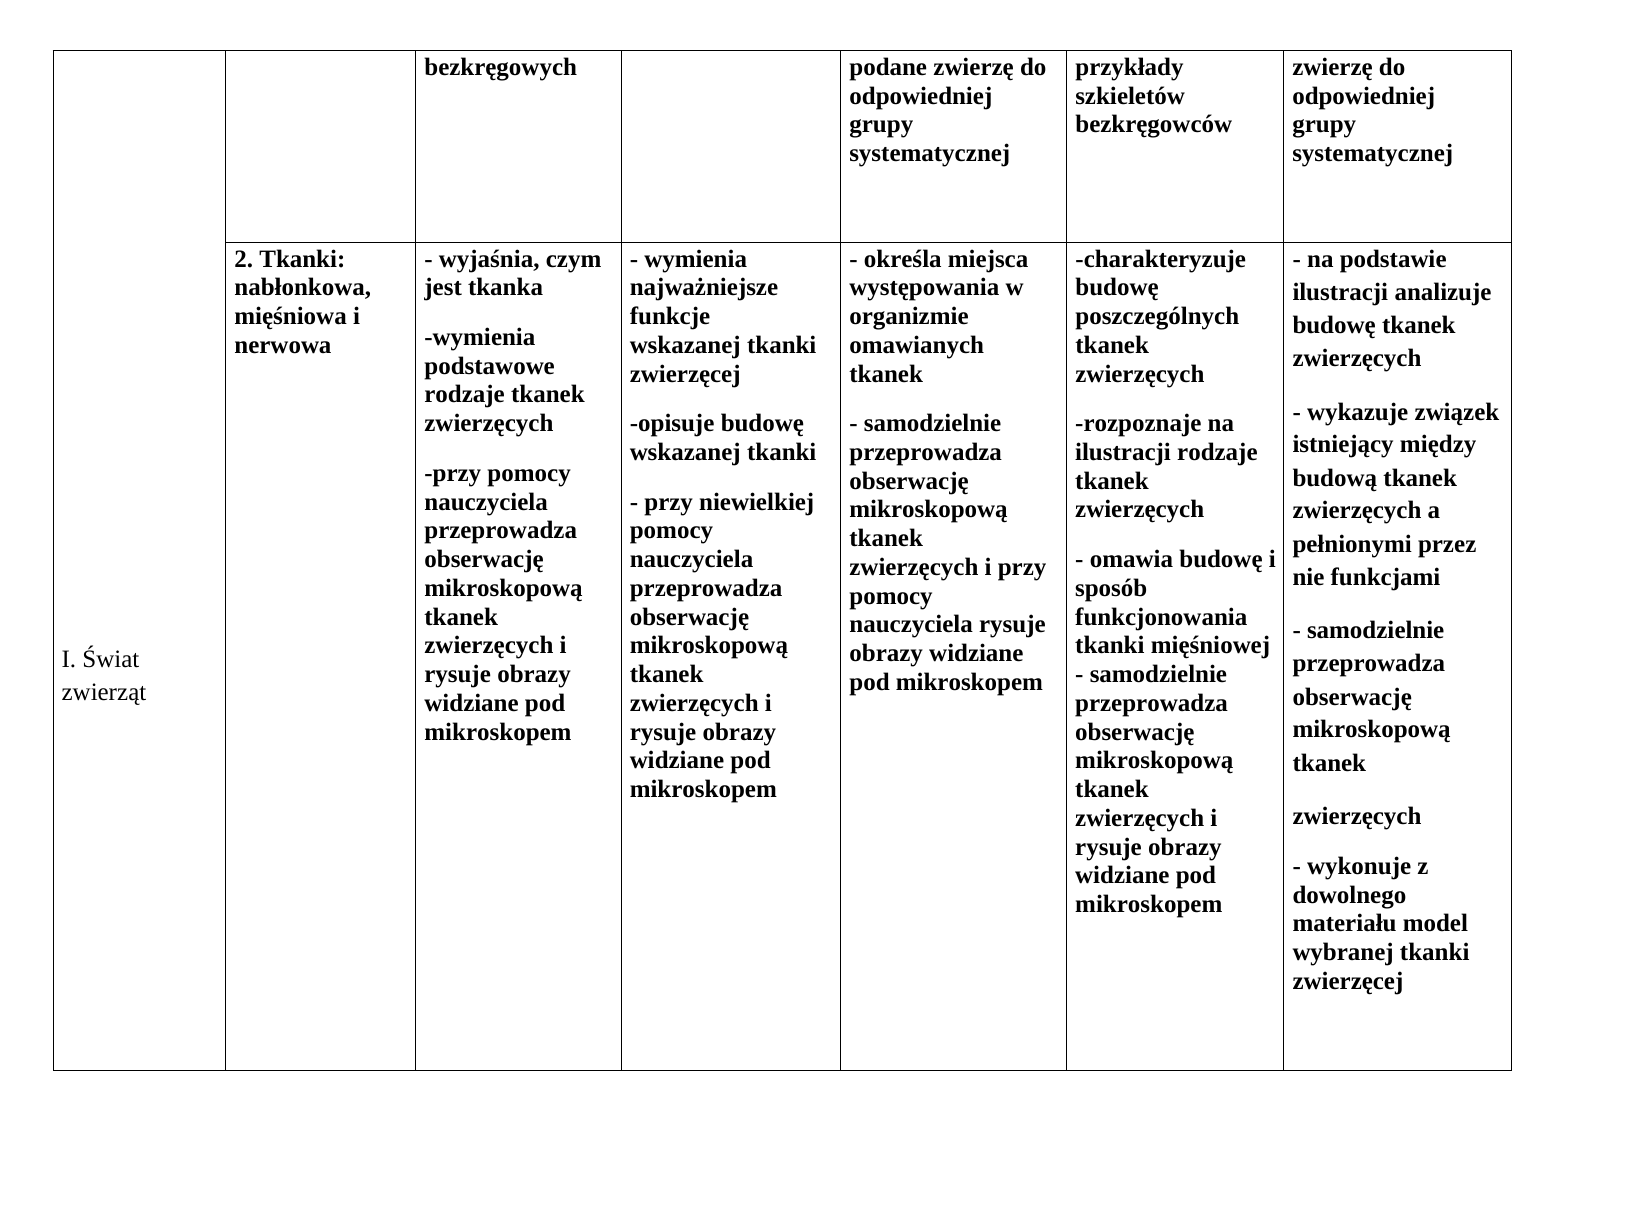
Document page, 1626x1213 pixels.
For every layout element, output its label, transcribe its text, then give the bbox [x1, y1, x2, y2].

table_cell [226, 51, 415, 242]
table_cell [841, 51, 1066, 242]
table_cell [622, 51, 840, 242]
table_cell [1284, 51, 1511, 242]
table_cell 2. Tkanki: nabłonkowa, mięśniowa i nerwowa [226, 243, 415, 1069]
table_cell - wyjaśnia, czym jest tkanka -wymienia podstawowe rodzaje tkanek zwierzęcych -przy pomocy nauczyciela przeprowadza obserwację mikroskopową tkanek zwierzęcych i rysuje obrazy widziane pod mikroskopem [416, 243, 621, 1069]
table_cell - określa miejsca występowania w organizmie omawianych tkanek - samodzielnie przeprowadza obserwację mikroskopową tkanek zwierzęcych i przy pomocy nauczyciela rysuje obrazy widziane pod mikroskopem [841, 243, 1066, 1069]
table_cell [416, 51, 621, 242]
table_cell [1067, 51, 1283, 242]
table_cell - na podstawie ilustracji analizuje budowę tkanek zwierzęcych - wykazuje związek istniejący między budową tkanek zwierzęcych a pełnionymi przez nie funkcjami - samodzielnie przeprowadza obserwację mikroskopową tkanek zwierzęcych - wykonuje z dowolnego materiału model wybranej tkanki zwierzęcej [1284, 243, 1511, 1069]
table_cell - wymienia najważniejsze funkcje wskazanej tkanki zwierzęcej -opisuje budowę wskazanej tkanki - przy niewielkiej pomocy nauczyciela przeprowadza obserwację mikroskopową tkanek zwierzęcych i rysuje obrazy widziane pod mikroskopem [622, 243, 840, 1069]
table_cell I. Świat zwierząt [54, 51, 225, 1069]
table_cell -charakteryzuje budowę poszczególnych tkanek zwierzęcych -rozpoznaje na ilustracji rodzaje tkanek zwierzęcych - omawia budowę i sposób funkcjonowania tkanki mięśniowej - samodzielnie przeprowadza obserwację mikroskopową tkanek zwierzęcych i rysuje obrazy widziane pod mikroskopem [1067, 243, 1283, 1069]
